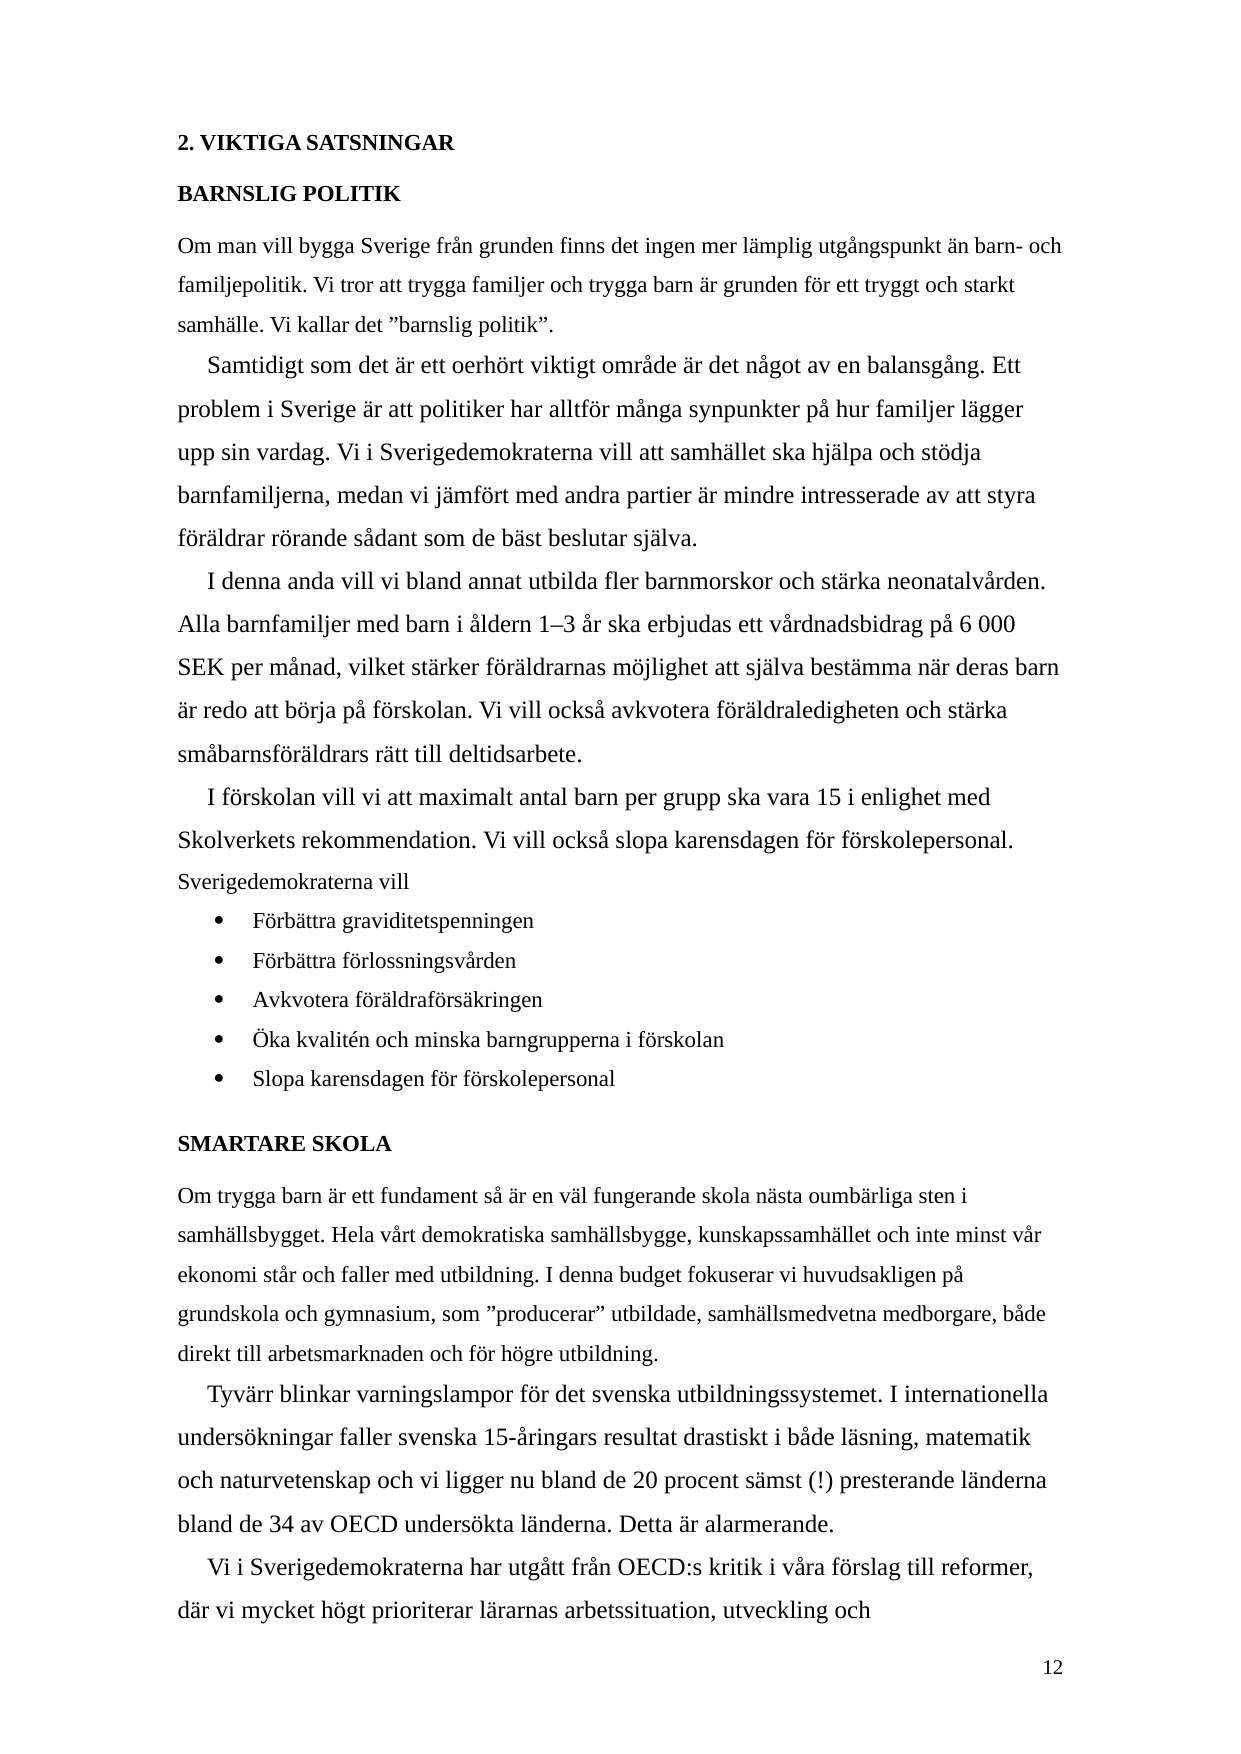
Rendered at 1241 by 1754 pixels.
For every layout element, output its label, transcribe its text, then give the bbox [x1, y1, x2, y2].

text I förskolan vill vi att maximalt antal barn per grupp ska vara 15 i enlighet med Skolverkets rekommendation. Vi vill också slopa karensdagen för förskolepersonal. [177, 782, 1063, 854]
text Samtidigt som det är ett oerhört viktigt område är det något av en balansgång. Ett problem i Sverige är att politiker har alltför många synpunkter på hur familjer lägger upp sin vardag. Vi i Sverigedemokraterna vill att samhället ska hjälpa och stödja barnfamiljerna, medan vi jämfört med andra partier är mindre intresserade av att styra föräldrar rörande sådant som de bäst beslutar själva. [177, 351, 1063, 552]
list Förbättra graviditetspenningen [215, 907, 1053, 934]
text Om man vill bygga Sverige från grunden finns det ingen mer lämplig utgångspunkt än barn- och familjepolitik. Vi tror att trygga familjer och trygga barn är grunden för ett tryggt och starkt samhälle. Vi kallar det ”barnslig politik”. [177, 232, 1063, 337]
text I denna anda vill vi bland annat utbilda fler barnmorskor och stärka neonatalvården. Alla barnfamiljer med barn i åldern 1–3 år ska erbjudas ett vårdnadsbidrag på 6 000 SEK per månad, vilket stärker föräldrarnas möjlighet att själva bestämma när deras barn är redo att börja på förskolan. Vi vill också avkvotera föräldraledigheten och stärka småbarnsföräldrars rätt till deltidsarbete. [177, 566, 1063, 767]
text Sverigedemokraterna vill [177, 868, 1063, 894]
subtitle 2. VIKTIGA SATSNINGAR [177, 129, 1063, 155]
subtitle BARNSLIG POLITIK [177, 180, 1063, 206]
list Avkvotera föräldraförsäkringen [215, 986, 1053, 1013]
subtitle SMARTARE SKOLA [177, 1130, 1063, 1156]
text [177, 1552, 1063, 1624]
text Om trygga barn är ett fundament så är en väl fungerande skola nästa oumbärliga sten i samhällsbygget. Hela vårt demokratiska samhällsbygge, kunskapssamhället och inte minst vår ekonomi står och faller med utbildning. I denna budget fokuserar vi huvudsakligen på grundskola och gymnasium, som ”producerar” utbildade, samhällsmedvetna medborgare, både direkt till arbetsmarknaden och för högre utbildning. [177, 1182, 1063, 1366]
list Slopa karensdagen för förskolepersonal [215, 1065, 1053, 1092]
list Förbättra förlossningsvården [215, 947, 1053, 973]
list Öka kvalitén och minska barngrupperna i förskolan [215, 1026, 1053, 1052]
text Tyvärr blinkar varningslampor för det svenska utbildningssystemet. I internationella undersökningar faller svenska 15-åringars resultat drastiskt i både läsning, matematik och naturvetenskap och vi ligger nu bland de 20 procent sämst (!) presterande länderna bland de 34 av OECD undersökta länderna. Detta är alarmerande. [177, 1379, 1063, 1537]
